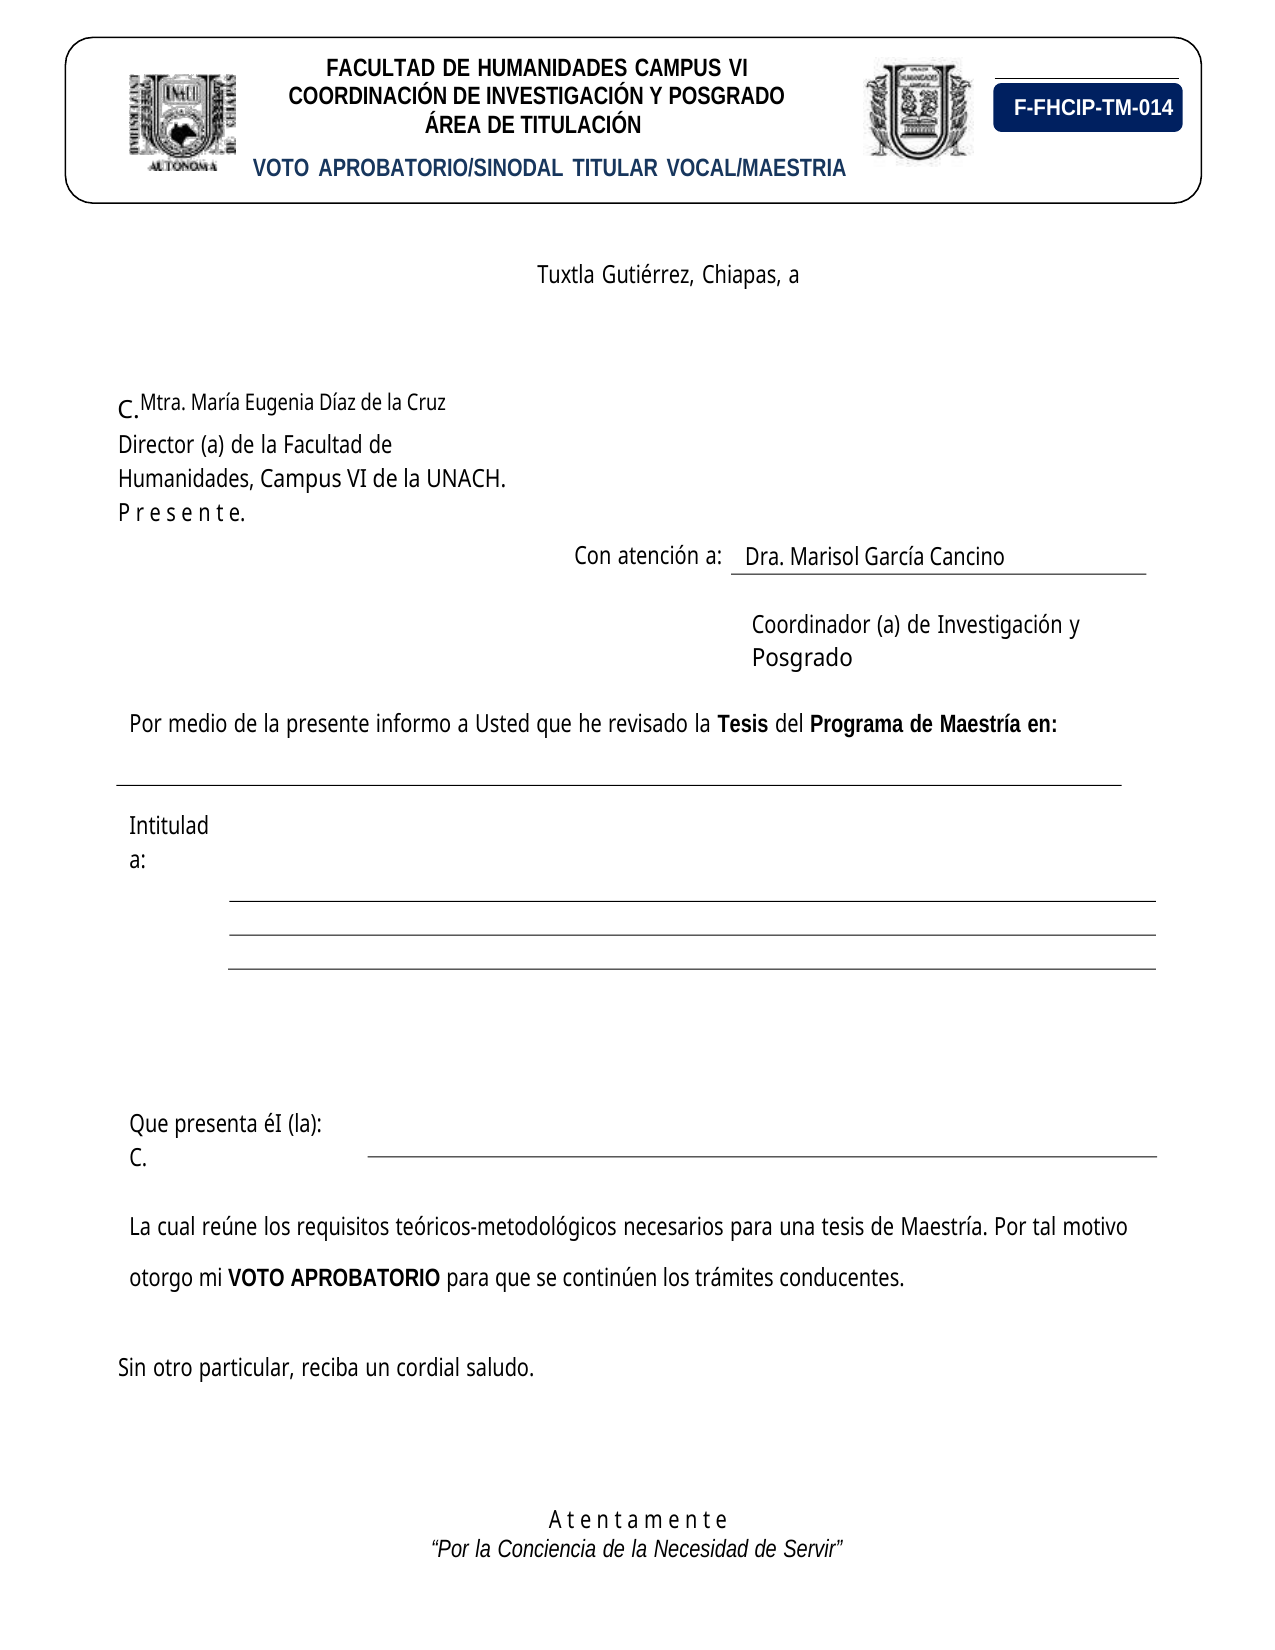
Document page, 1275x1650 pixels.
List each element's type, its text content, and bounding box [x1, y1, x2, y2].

text C.Mtra. María Eugenia Díaz de la Cruz [104, 383, 1189, 426]
text Sin otro particular, reciba un cordial saludo. [118, 1349, 1189, 1383]
text “Por la Conciencia de la Necesidad de Servir” [430, 1534, 845, 1563]
text La cual reúne los requisitos teóricos-metodológicos necesarios para una tesis de Maestría. Por tal motivo otorgo mi VOTO APROBATORIO para que se continúen los trámites conducentes. [129, 1209, 1158, 1294]
text COORDINACIÓN DE INVESTIGACIÓN Y POSGRADO ÁREA DE TITULACIÓN [288, 82, 840, 138]
text Tuxtla Gutiérrez, Chiapas, a [537, 257, 1275, 291]
text Director (a) de la Facultad de Humanidades, Campus VI de la UNACH. [118, 427, 525, 495]
text A t e n t a m e n t e [430, 1506, 845, 1534]
text Con atención a: [574, 537, 722, 571]
text Intitulada: [129, 807, 218, 875]
picture [863, 82, 974, 167]
text Dra. Marisol García Cancino [731, 539, 1189, 607]
text F-FHCIP-TM-014 [1014, 93, 1189, 120]
text P r e s e n t e. [118, 495, 525, 529]
subtitle VOTO APROBATORIO/SINODAL TITULAR VOCAL/MAESTRIA [253, 153, 856, 182]
picture [129, 74, 236, 171]
text Por medio de la presente informo a Usted que he revisado la Tesis del Programa de Maestría en: [129, 706, 1189, 740]
text Que presenta éI (la): C. [129, 1105, 344, 1173]
text Coordinador (a) de Investigación y Posgrado [752, 607, 1158, 674]
subtitle FACULTAD DE HUMANIDADES CAMPUS VI [326, 53, 1189, 82]
